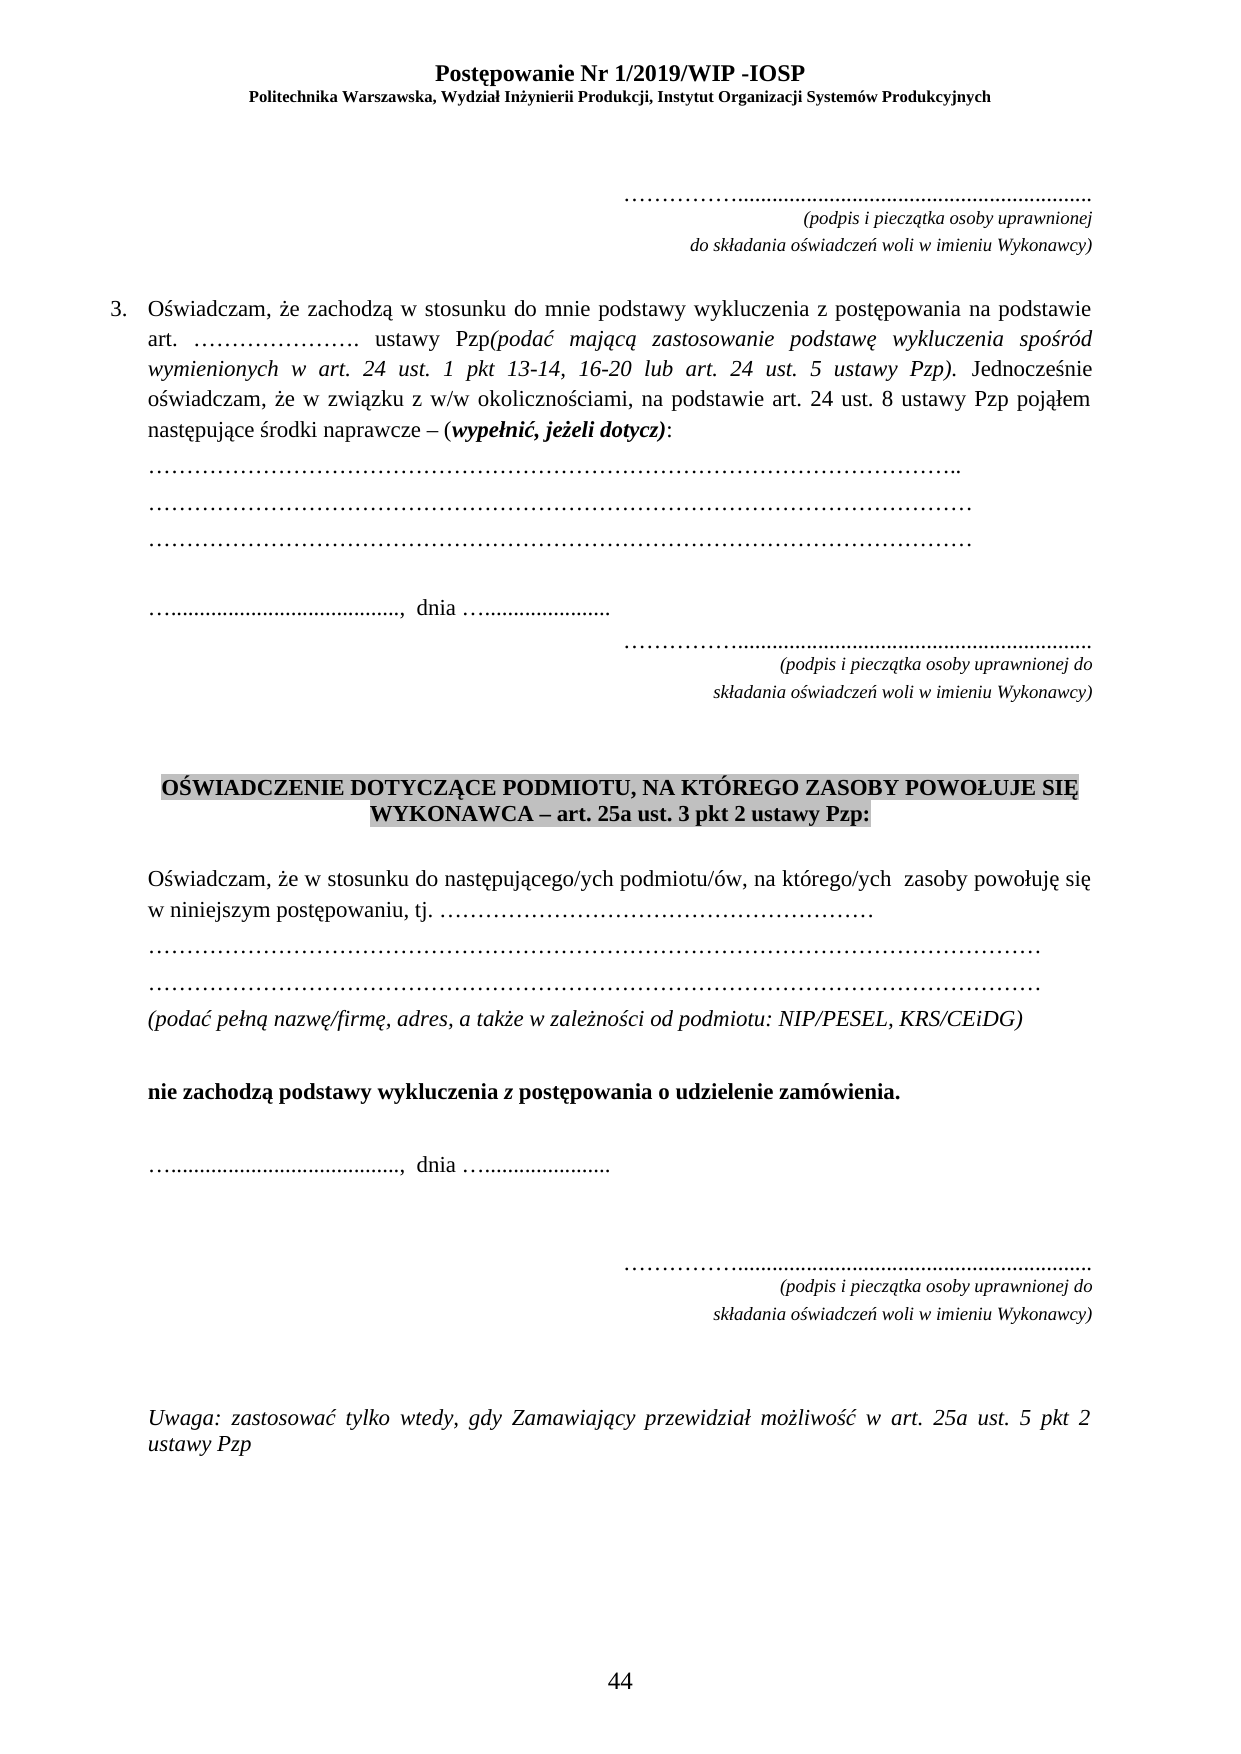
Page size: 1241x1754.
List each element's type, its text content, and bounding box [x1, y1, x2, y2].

text ……………………………………………………………………………………………… [148, 488, 1093, 515]
text Uwaga: zastosować tylko wtedy, gdy Zamawiający przewidział możliwość w art. 25a ust. 5 pkt 2 ustawy Pzp [148, 1403, 1093, 1456]
text nie zachodzą podstawy wykluczenia z postępowania o udzielenie zamówienia. [148, 1078, 1093, 1104]
text do składania oświadczeń woli w imieniu Wykonawcy) [148, 234, 1093, 256]
text …........................................, dnia …...................... [148, 594, 1093, 620]
text OŚWIADCZENIE DOTYCZĄCE PODMIOTU, NA KTÓREGO ZASOBY POWOŁUJE SIĘ WYKONAWCA – art. 25a ust. 3 pkt 2 ustawy Pzp: [871, 774, 1093, 827]
text OŚWIADCZENIE DOTYCZĄCE PODMIOTU, NA KTÓREGO ZASOBY POWOŁUJE SIĘ WYKONAWCA – art. 25a ust. 3 pkt 2 ustawy Pzp: [148, 774, 370, 827]
list Oświadczam, że zachodzą w stosunku do mnie podstawy wykluczenia z postępowania na podstawie art. …………………. ustawy Pzp(podać mającą zastosowanie podstawę wykluczenia spośród wymienionych w art. 24 ust. 1 pkt 13-14, 16-20 lub art. 24 ust. 5 ustawy Pzp). Jednocześnie oświadczam, że w związku z w/w okolicznościami, na podstawie art. 24 ust. 8 ustawy Pzp pojąłem następujące środki naprawcze – (wypełnić, jeżeli dotycz): [110, 295, 1093, 442]
text (podać pełną nazwę/firmę, adres, a także w zależności od podmiotu: NIP/PESEL, KRS/CEiDG) [148, 1005, 1093, 1031]
text Oświadczam, że w stosunku do następującego/ych podmiotu/ów, na którego/ych zasoby powołuję się w niniejszym postępowaniu, tj. ………………………………………………… [148, 865, 1093, 922]
text ……………………………………………………………………………………………………… [148, 968, 1093, 995]
text …………….............................................................. (podpis i pieczątka osoby uprawnionej do [148, 1249, 1093, 1297]
text …........................................, dnia …...................... [148, 1151, 1093, 1177]
text składania oświadczeń woli w imieniu Wykonawcy) [148, 1303, 1093, 1324]
text …………….............................................................. (podpis i pieczątka osoby uprawnionej [148, 180, 1093, 228]
text składania oświadczeń woli w imieniu Wykonawcy) [148, 681, 1093, 702]
text ……………………………………………………………………………………………… [148, 525, 1093, 551]
text …………….............................................................. (podpis i pieczątka osoby uprawnionej do [148, 627, 1093, 674]
text …………………………………………………………………………………………….. [148, 452, 1093, 478]
text ……………………………………………………………………………………………………… [148, 932, 1093, 958]
